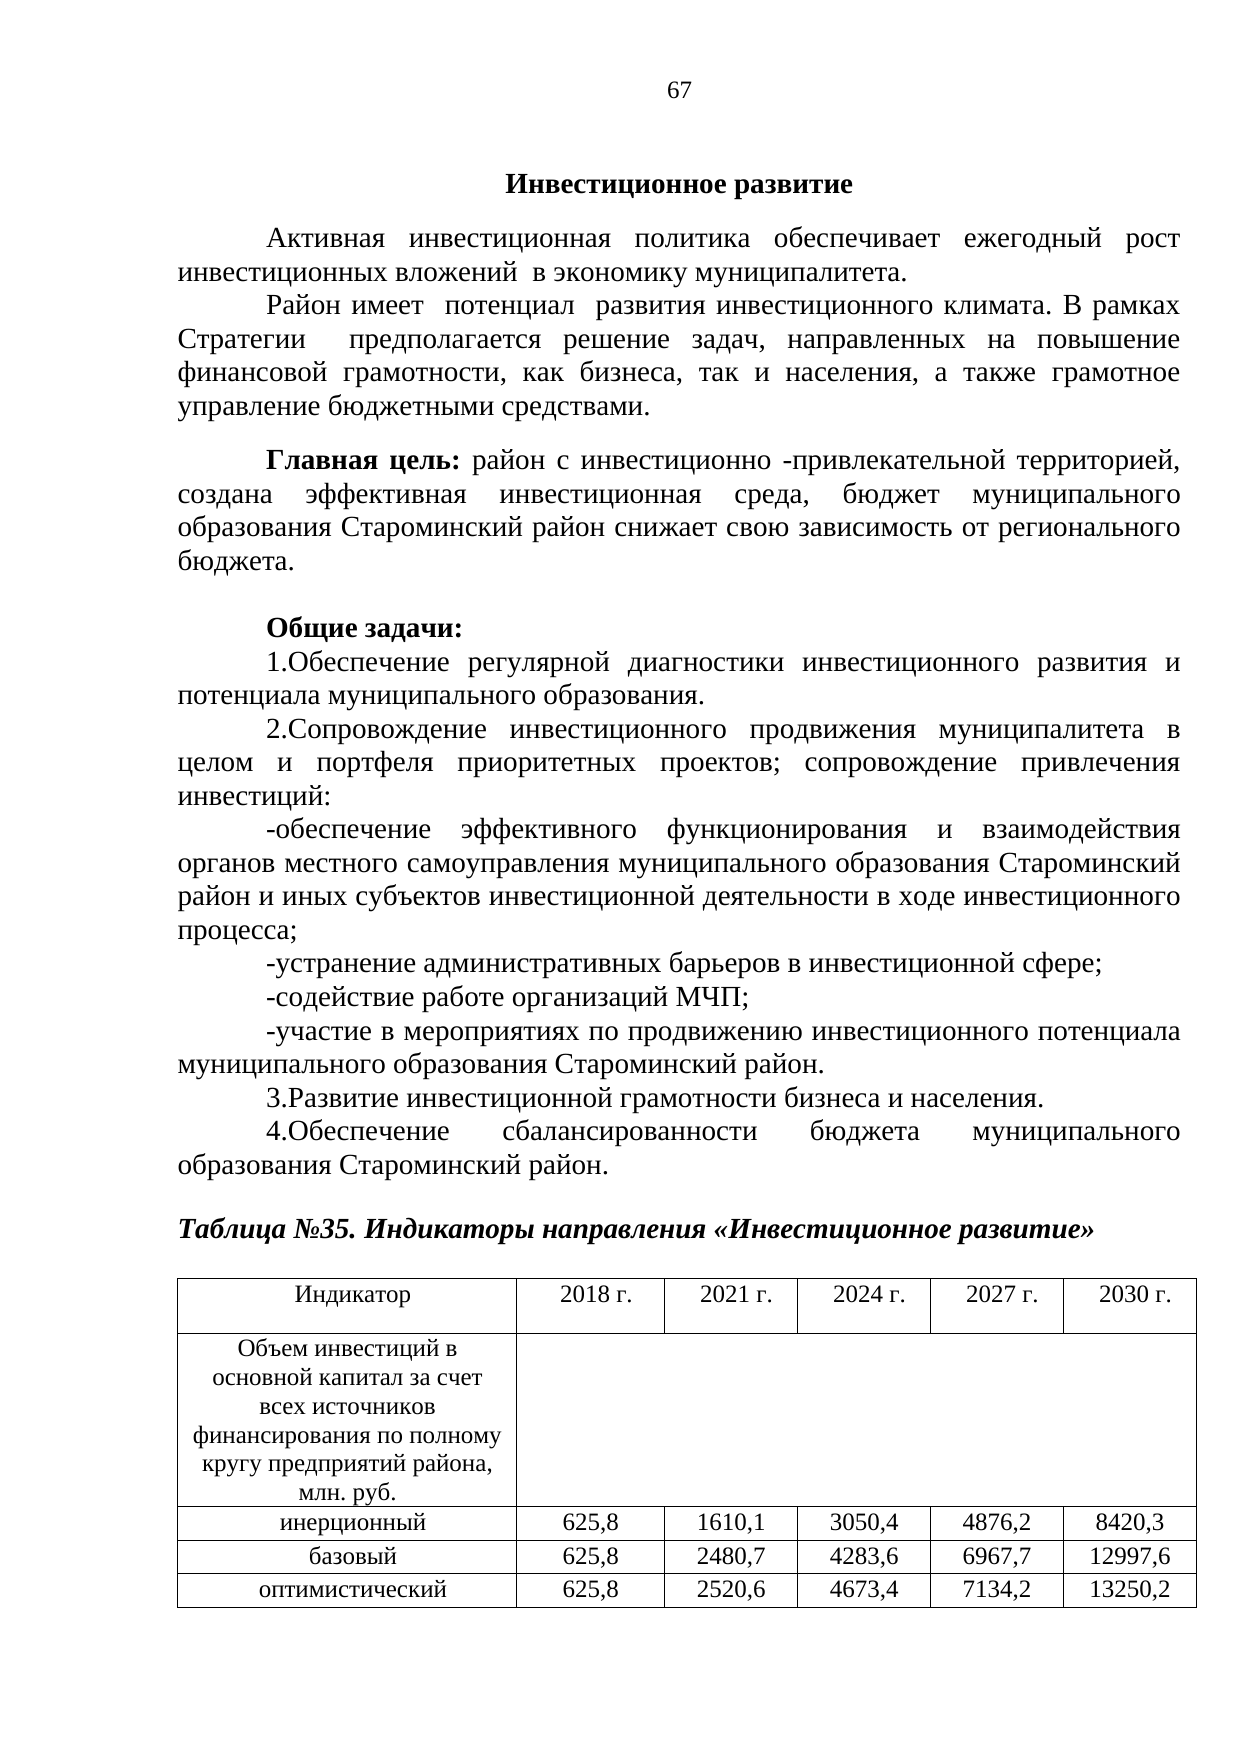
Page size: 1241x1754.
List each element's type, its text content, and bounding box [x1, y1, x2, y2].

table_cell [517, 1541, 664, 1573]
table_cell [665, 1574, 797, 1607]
text -участие в мероприятиях по продвижению инвестиционного потенциала муниципального образования Староминский район. [177, 1013, 1181, 1080]
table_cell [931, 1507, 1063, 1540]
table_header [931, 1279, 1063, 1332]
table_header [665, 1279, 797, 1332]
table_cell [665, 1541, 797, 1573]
text -устранение административных барьеров в инвестиционной сфере; [177, 946, 1181, 979]
text -обеспечение эффективного функционирования и взаимодействия органов местного самоуправления муниципального образования Староминский район и иных субъектов инвестиционной деятельности в ходе инвестиционного процесса; [177, 811, 1181, 946]
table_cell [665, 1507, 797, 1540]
text Главная цель: район с инвестиционно -привлекательной территорией, создана эффективная инвестиционная среда, бюджет муниципального образования Староминский район снижает свою зависимость от регионального бюджета. [177, 442, 1181, 577]
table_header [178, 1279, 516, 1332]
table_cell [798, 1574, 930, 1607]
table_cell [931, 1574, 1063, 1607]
text Таблица №35. Индикаторы направления «Инвестиционное развитие» [177, 1211, 1181, 1244]
text -содействие работе организаций МЧП; [177, 979, 1181, 1013]
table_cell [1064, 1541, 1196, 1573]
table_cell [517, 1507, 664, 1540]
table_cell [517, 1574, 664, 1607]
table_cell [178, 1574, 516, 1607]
text Общие задачи: [177, 610, 1181, 644]
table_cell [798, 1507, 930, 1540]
text Активная инвестиционная политика обеспечивает ежегодный рост инвестиционных вложений в экономику муниципалитета. [177, 220, 1181, 287]
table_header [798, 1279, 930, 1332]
text 4.Обеспечение сбалансированности бюджета муниципального образования Староминский район. [177, 1113, 1181, 1180]
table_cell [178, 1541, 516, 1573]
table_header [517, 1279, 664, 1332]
text 3.Развитие инвестиционной грамотности бизнеса и населения. [177, 1080, 1181, 1113]
subtitle Инвестиционное развитие [177, 166, 1181, 199]
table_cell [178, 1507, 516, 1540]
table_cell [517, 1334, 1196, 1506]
text 1.Обеспечение регулярной диагностики инвестиционного развития и потенциала муниципального образования. [177, 644, 1181, 711]
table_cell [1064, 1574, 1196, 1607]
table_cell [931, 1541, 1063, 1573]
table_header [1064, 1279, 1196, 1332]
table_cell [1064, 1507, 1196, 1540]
text Район имеет потенциал развития инвестиционного климата. В рамках Стратегии предполагается решение задач, направленных на повышение финансовой грамотности, как бизнеса, так и населения, а также грамотное управление бюджетными средствами. [177, 287, 1181, 422]
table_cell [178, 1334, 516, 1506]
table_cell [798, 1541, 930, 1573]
text 2.Сопровождение инвестиционного продвижения муниципалитета в целом и портфеля приоритетных проектов; сопровождение привлечения инвестиций: [177, 711, 1181, 811]
